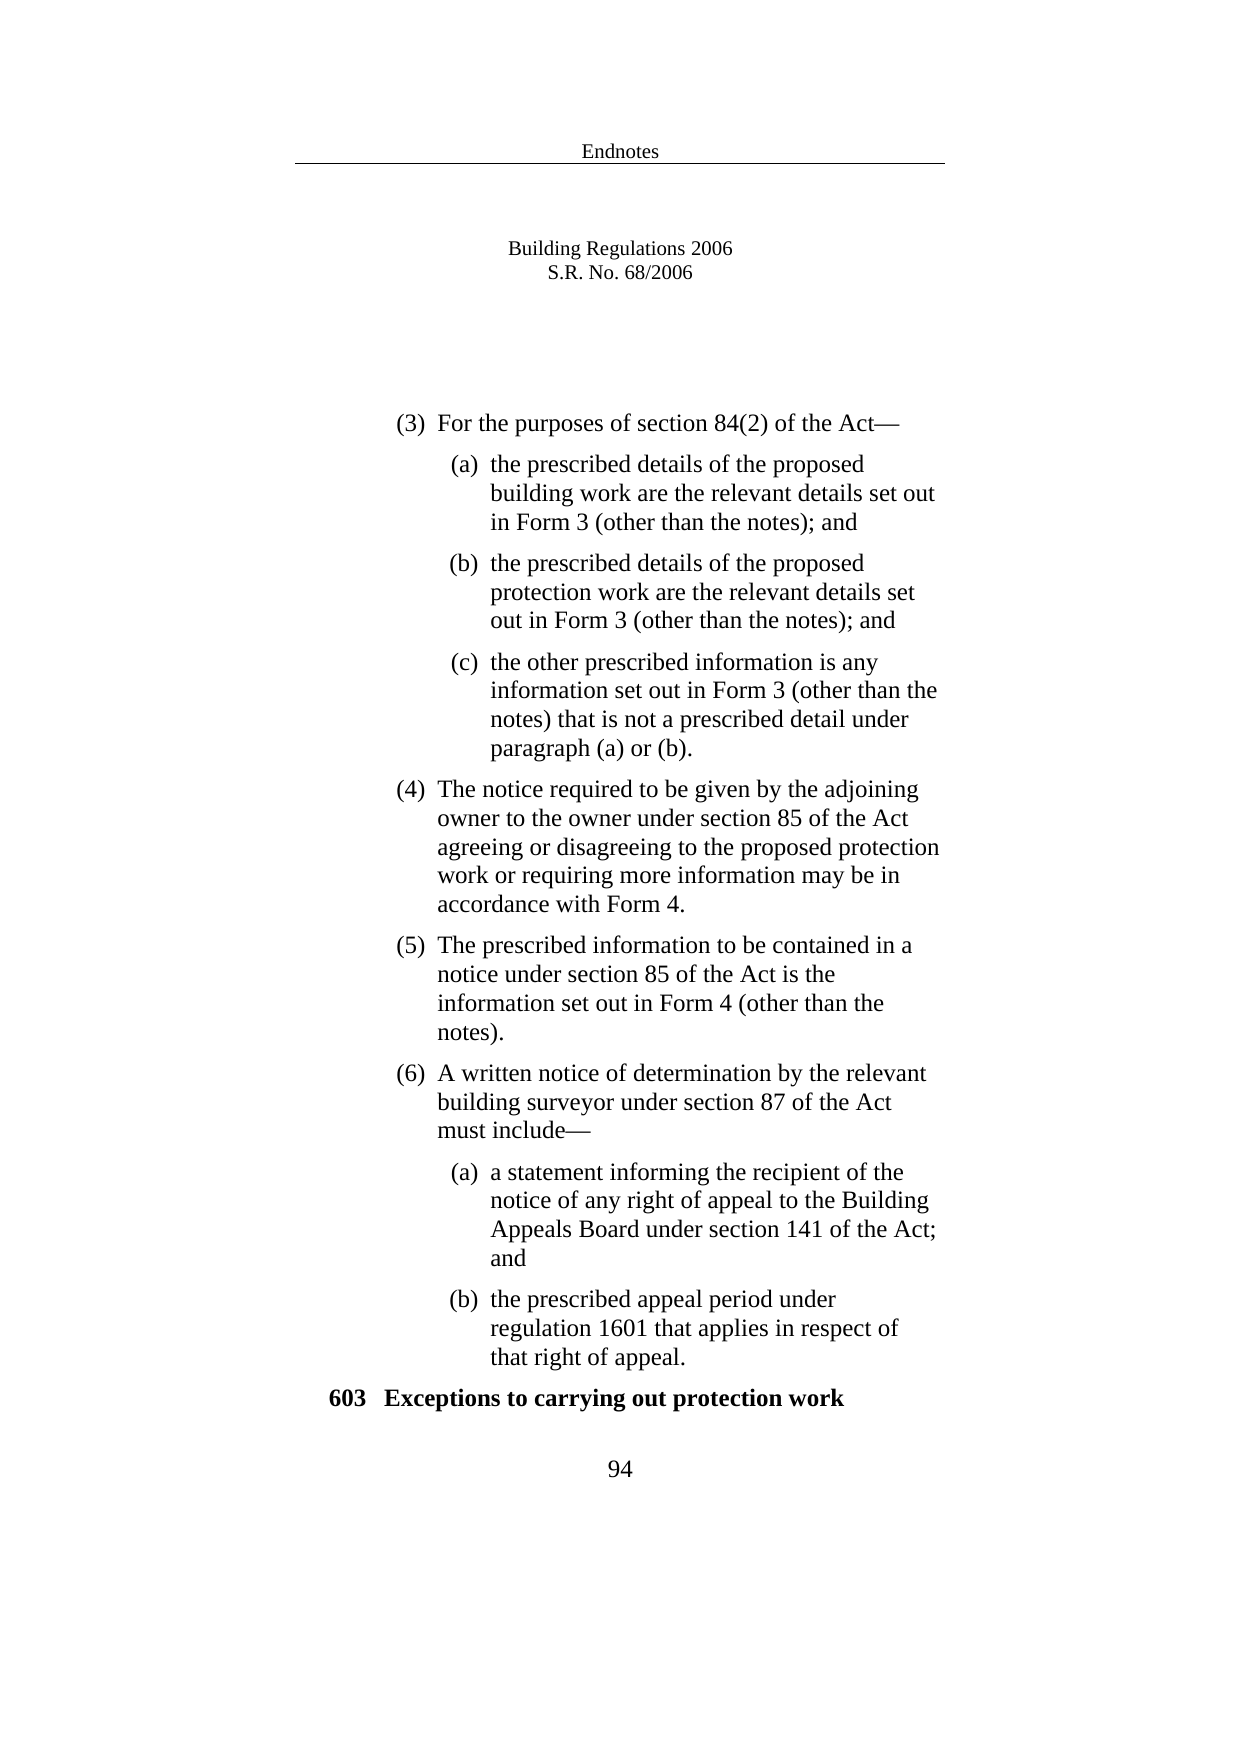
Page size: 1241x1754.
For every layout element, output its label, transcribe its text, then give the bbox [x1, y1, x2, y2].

subtitle 603 Exceptions to carrying out protection work [295, 1383, 945, 1412]
subtitle (5) The prescribed information to be contained in a notice under section 85 of the Act is the information set out in Form 4 (other than the notes). [295, 930, 945, 1045]
subtitle (a) the prescribed details of the proposed building work are the relevant details set out in Form 3 (other than the notes); and [295, 449, 945, 535]
subtitle (6) A written notice of determination by the relevant building surveyor under section 87 of the Act must include— [295, 1058, 945, 1144]
subtitle (4) The notice required to be given by the adjoining owner to the owner under section 85 of the Act agreeing or disagreeing to the proposed protection work or requiring more information may be in accordance with Form 4. [295, 774, 945, 918]
subtitle (b) the prescribed appeal period under regulation 1601 that applies in respect of that right of appeal. [295, 1284, 945, 1370]
subtitle (a) a statement informing the recipient of the notice of any right of appeal to the Building Appeals Board under section 141 of the Act; and [295, 1157, 945, 1272]
subtitle (3) For the purposes of section 84(2) of the Act— [295, 408, 945, 437]
subtitle (b) the prescribed details of the proposed protection work are the relevant details set out in Form 3 (other than the notes); and [295, 548, 945, 634]
subtitle (c) the other prescribed information is any information set out in Form 3 (other than the notes) that is not a prescribed detail under paragraph (a) or (b). [295, 647, 945, 762]
